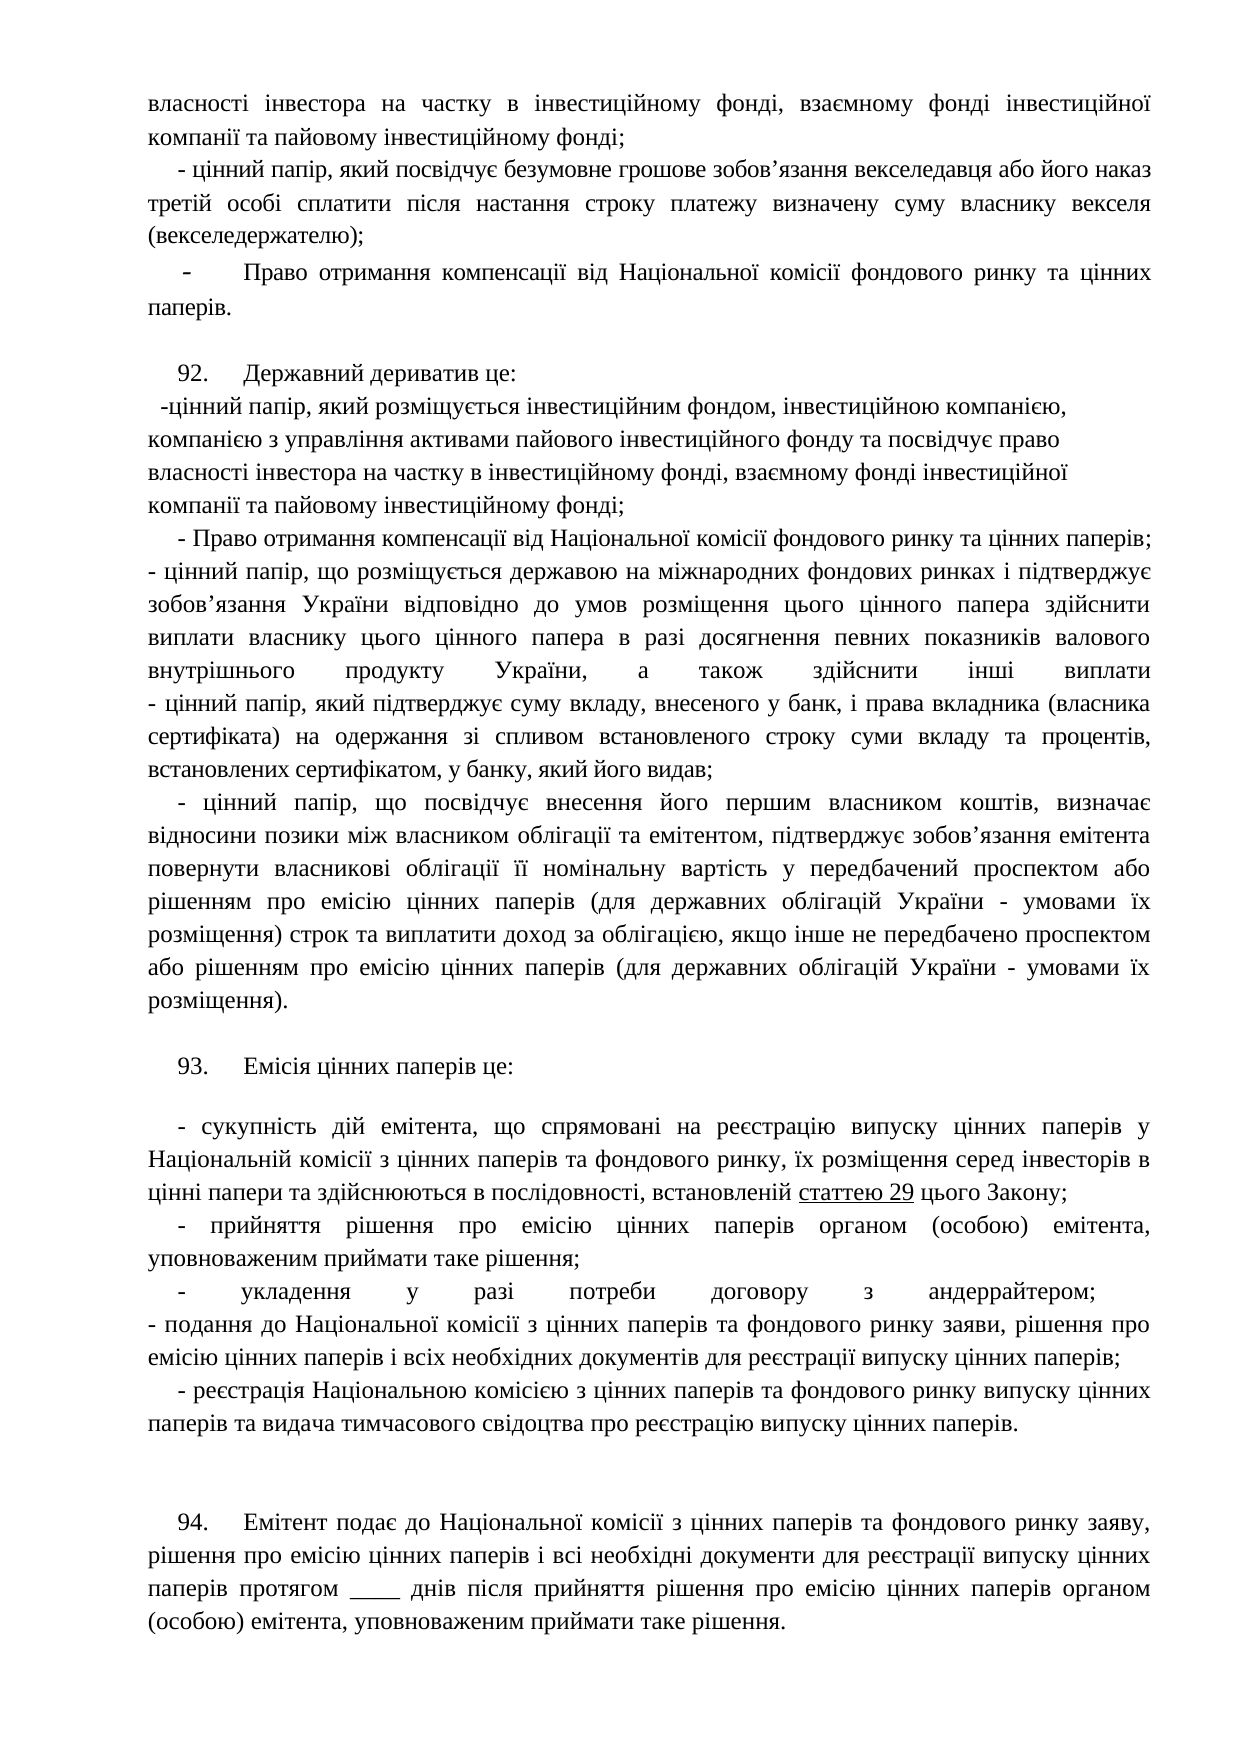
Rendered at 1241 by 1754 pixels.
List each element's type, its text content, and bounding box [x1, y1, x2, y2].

text - Право отримання компенсації від Національної комісії фондового ринку та цінних паперів; - цінний папір, що розміщується державою на міжнародних фондових ринках і підтверджує зобов’язання України відповідно до умов розміщення цього цінного папера здійснити виплати власнику цього цінного папера в разі досягнення певних показників валового внутрішнього продукту України, а також здійснити інші виплати - цінний папір, який підтверджує суму вкладу, внесеного у банк, і права вкладника (власника сертифіката) на одержання зі спливом встановленого строку суми вкладу та процентів, встановлених сертифікатом, у банку, який його видав; [148, 523, 1152, 783]
text - цінний папір, що посвідчує внесення його першим власником коштів, визначає відносини позики між власником облігації та емітентом, підтверджує зобов’язання емітента повернути власникові облігації її номінальну вартість у передбачений проспектом або рішенням про емісію цінних паперів (для державних облігацій України - умовами їх розміщення) строк та виплатити доход за облігацією, якщо інше не передбачено проспектом або рішенням про емісію цінних паперів (для державних облігацій України - умовами їх розміщення). [148, 787, 1152, 1014]
text - укладення у разі потреби договору з андеррайтером; - подання до Національної комісії з цінних паперів та фондового ринку заяви, рішення про емісію цінних паперів і всіх необхідних документів для реєстрації випуску цінних паперів; [148, 1276, 1152, 1371]
text - реєстрація Національною комісією з цінних паперів та фондового ринку випуску цінних паперів та видача тимчасового свідоцтва про реєстрацію випуску цінних паперів. [148, 1375, 1152, 1437]
text - сукупність дій емітента, що спрямовані на реєстрацію випуску цінних паперів у Національній комісії з цінних паперів та фондового ринку, їх розміщення серед інвесторів в цінні папери та здійснюються в послідовності, встановленій статтею 29 цього Закону; [148, 1111, 1152, 1206]
list Державний дериватив це: -цінний папір, який розміщується інвестиційним фондом, інвестиційною компанією, компанією з управління активами пайового інвестиційного фонду та посвідчує право власності інвестора на частку в інвестиційному фонді, взаємному фонді інвестиційної компанії та пайовому інвестиційному фонді; [148, 358, 1152, 519]
list Емісія цінних паперів це: [148, 1051, 1152, 1107]
list Емітент подає до Національної комісії з цінних паперів та фондового ринку заяву, рішення про емісію цінних паперів і всі необхідні документи для реєстрації випуску цінних паперів протягом ____ днів після прийняття рішення про емісію цінних паперів органом (особою) емітента, уповноваженим приймати таке рішення. [148, 1507, 1152, 1635]
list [148, 88, 1152, 150]
list Право отримання компенсації від Національної комісії фондового ринку та цінних паперів. [148, 254, 1152, 321]
text - цінний папір, який посвідчує безумовне грошове зобов’язання векселедавця або його наказ третій особі сплатити після настання строку платежу визначену суму власнику векселя (векселедержателю); [148, 154, 1152, 249]
text - прийняття рішення про емісію цінних паперів органом (особою) емітента, уповноваженим приймати таке рішення; [148, 1210, 1152, 1272]
